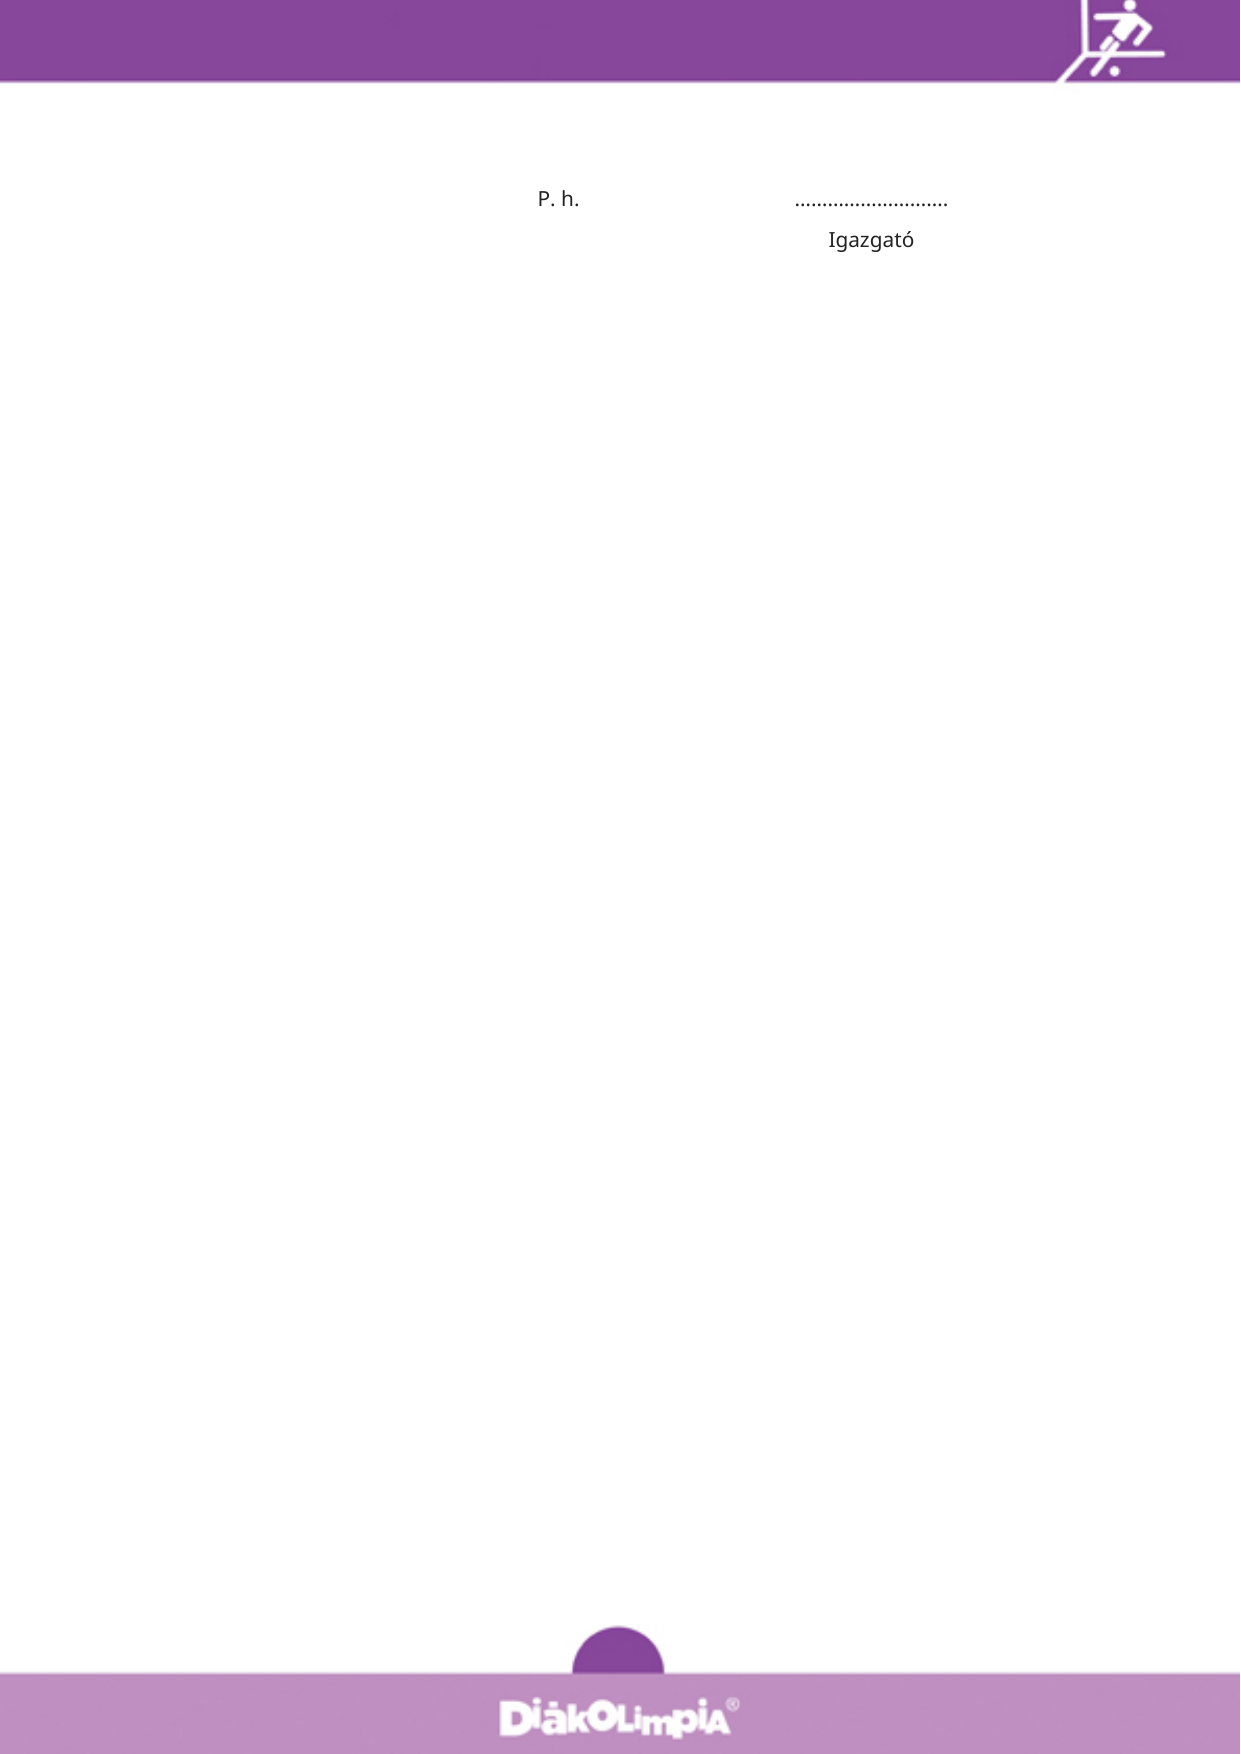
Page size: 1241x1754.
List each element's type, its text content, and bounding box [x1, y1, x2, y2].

picture [0, 0, 1240, 1754]
text P. h. ………………………. [89, 184, 1152, 212]
text Igazgató [89, 225, 1152, 253]
